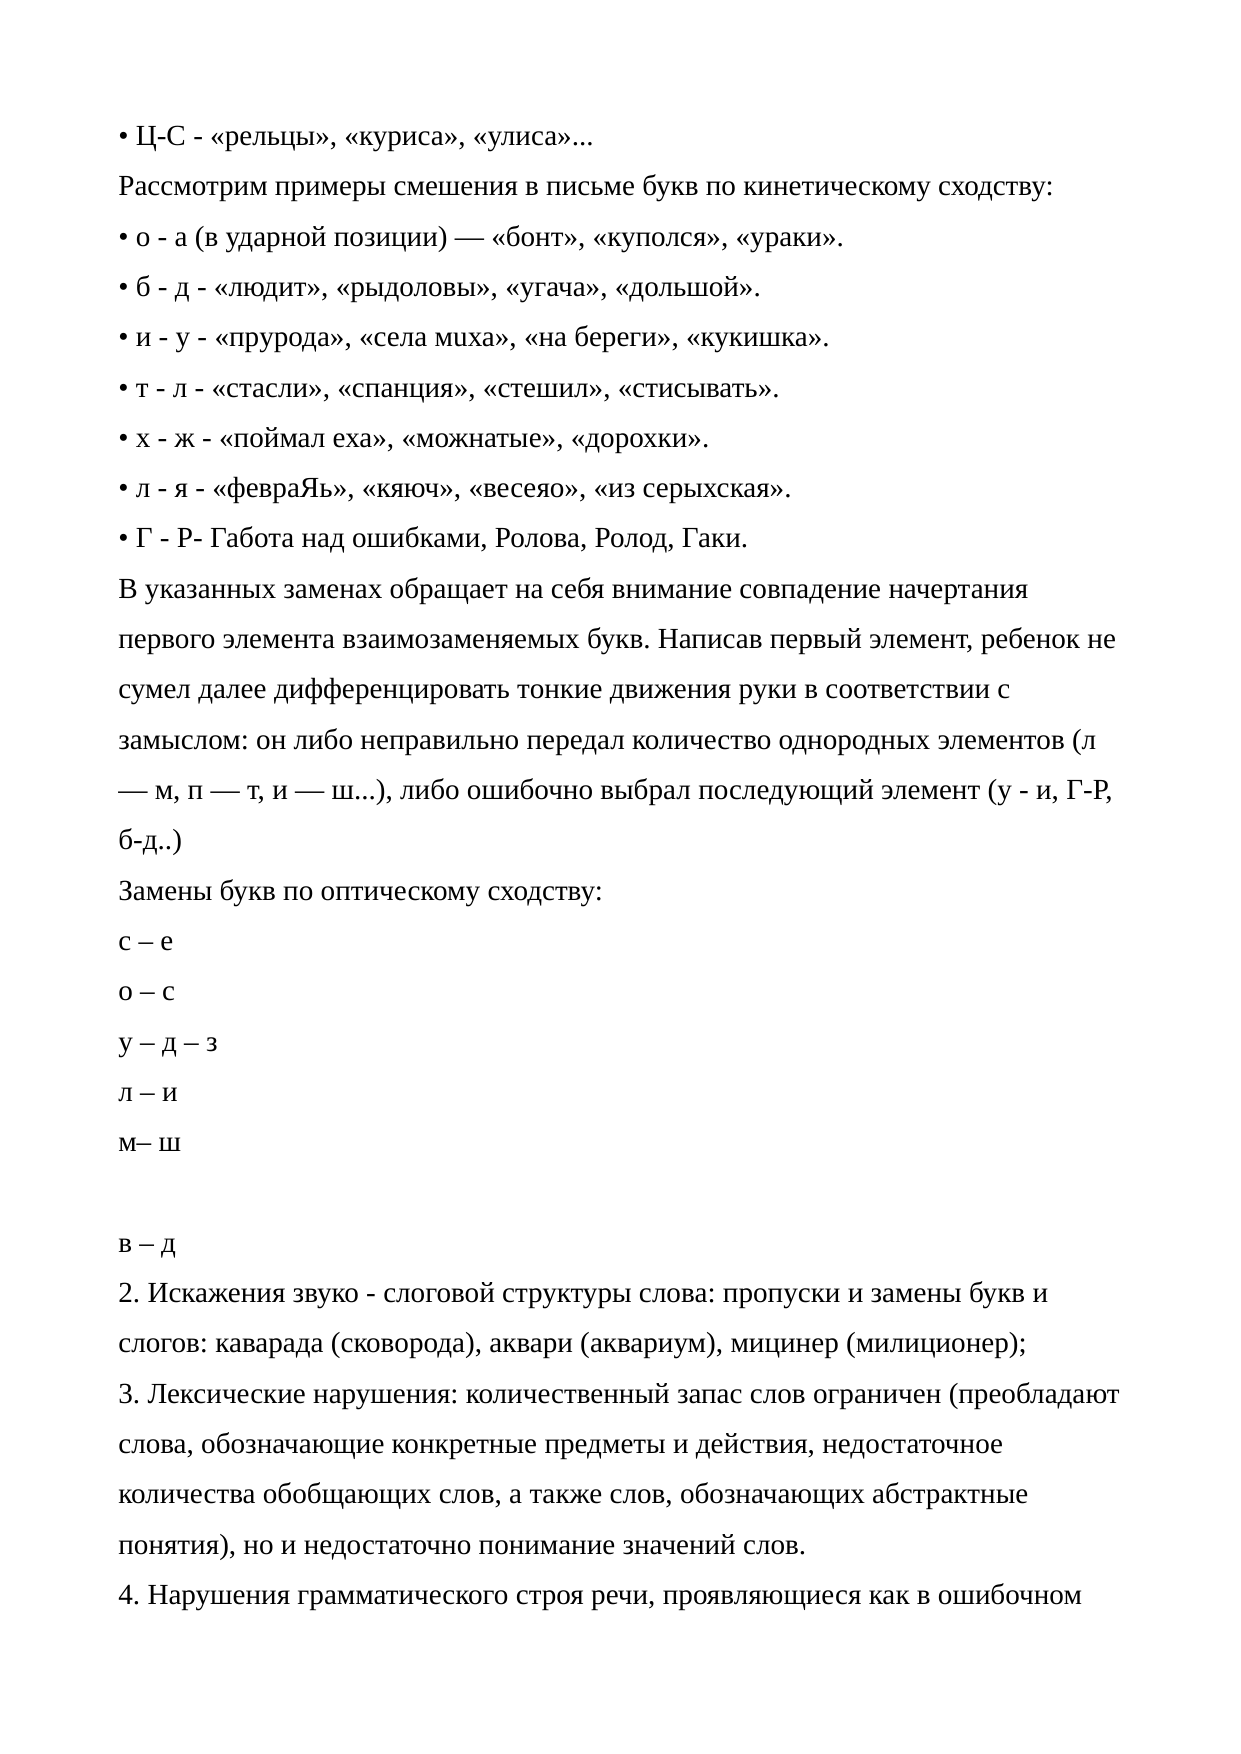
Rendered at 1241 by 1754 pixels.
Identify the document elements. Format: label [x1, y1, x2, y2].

text [118, 118, 1122, 1611]
